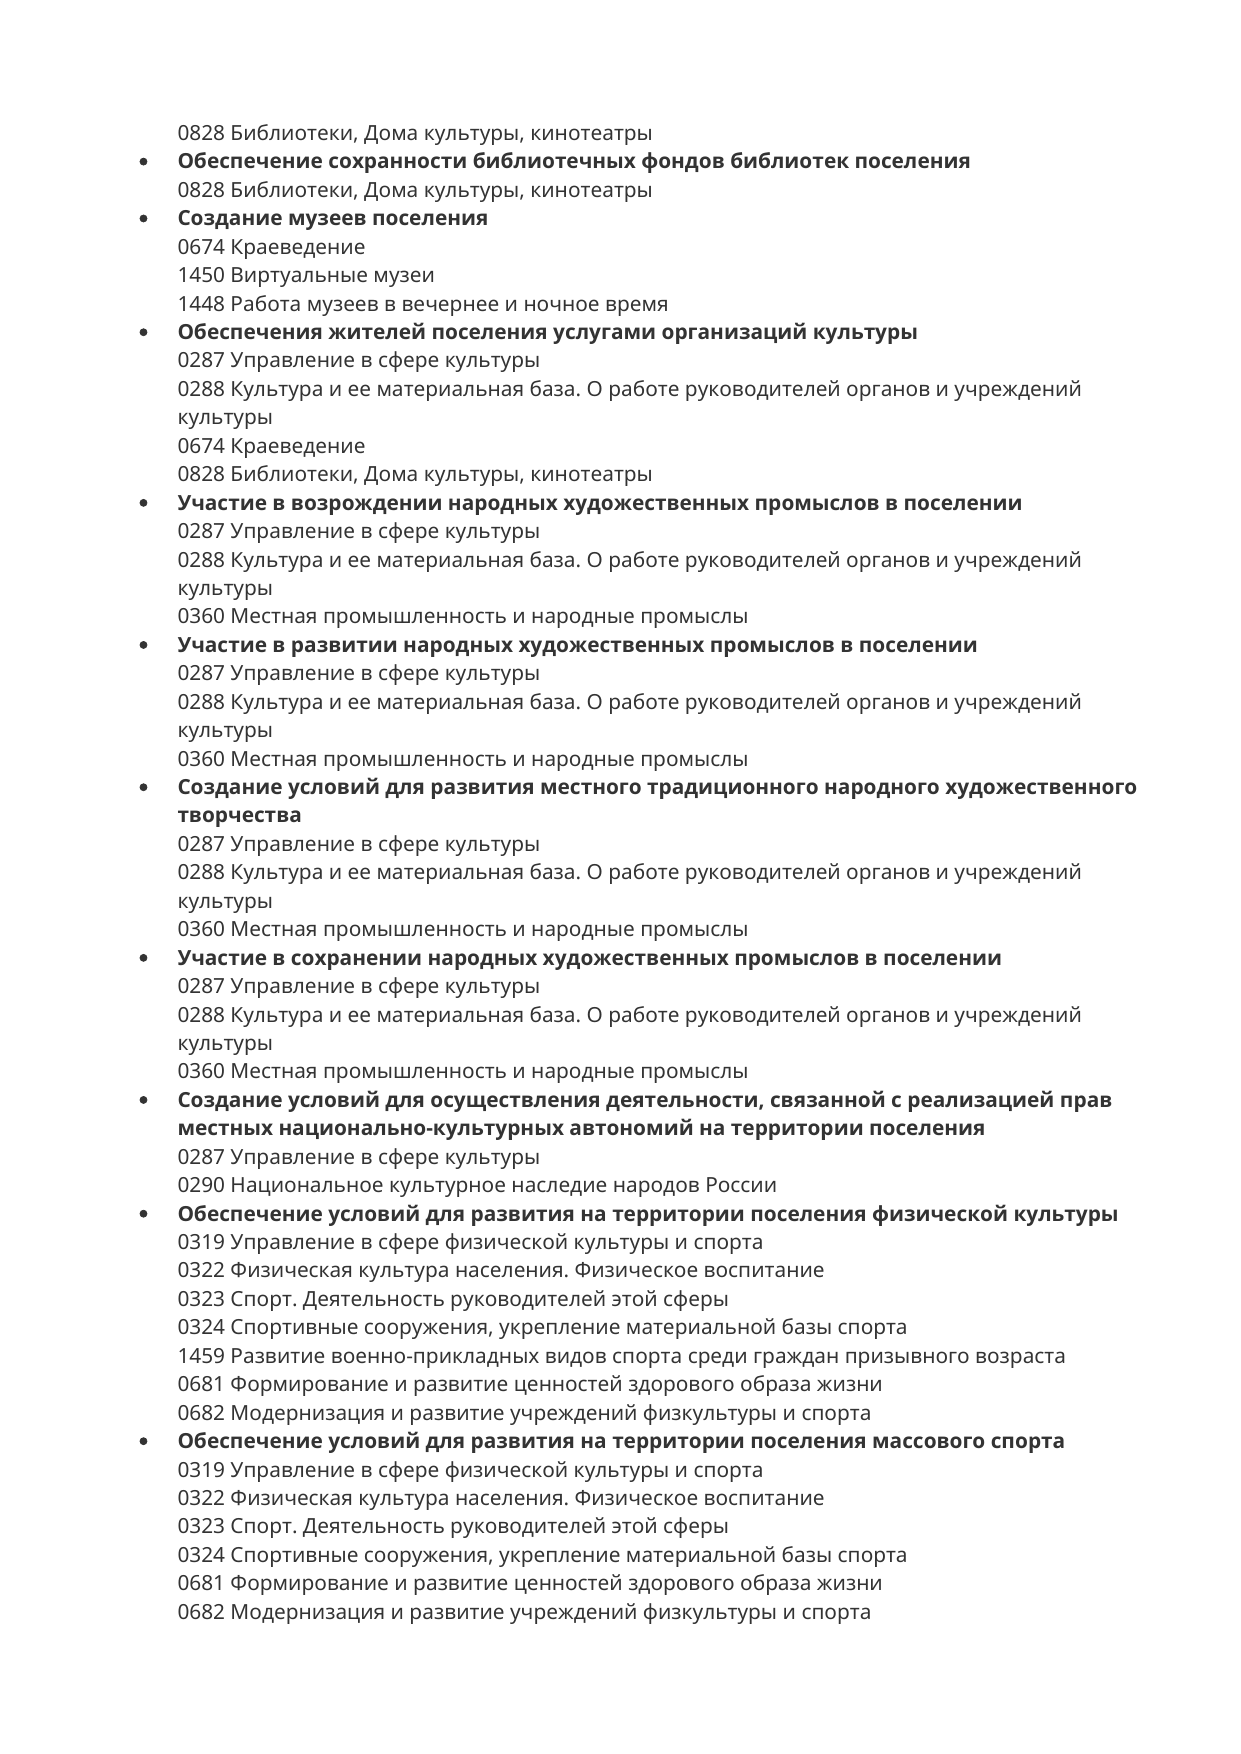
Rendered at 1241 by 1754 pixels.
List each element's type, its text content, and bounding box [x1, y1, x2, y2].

text 0828 Библиотеки, Дома культуры, кинотеатры [177, 459, 1152, 488]
text 0287 Управление в сфере культуры [177, 971, 1152, 1000]
text 0319 Управление в сфере физической культуры и спорта [177, 1455, 1152, 1483]
list Участие в развитии народных художественных промыслов в поселении [140, 630, 1152, 658]
text 0360 Местная промышленность и народные промыслы [177, 744, 1152, 772]
text 0323 Спорт. Деятельность руководителей этой сферы [177, 1284, 1152, 1312]
list Создание музеев поселения [140, 203, 1152, 232]
text 0288 Культура и ее материальная база. О работе руководителей органов и учреждений культуры [177, 1000, 1152, 1057]
list Участие в сохранении народных художественных промыслов в поселении [140, 943, 1152, 971]
list Обеспечение условий для развития на территории поселения физической культуры [140, 1199, 1152, 1227]
list Обеспечения жителей поселения услугами организаций культуры [140, 317, 1152, 346]
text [177, 175, 1152, 203]
list Участие в возрождении народных художественных промыслов в поселении [140, 488, 1152, 516]
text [177, 118, 1152, 147]
text 1459 Развитие военно-прикладных видов спорта среди граждан призывного возраста [177, 1341, 1152, 1369]
text 0360 Местная промышленность и народные промыслы [177, 914, 1152, 943]
text 0681 Формирование и развитие ценностей здорового образа жизни [177, 1568, 1152, 1597]
text 0674 Краеведение [177, 232, 1152, 260]
text 0323 Спорт. Деятельность руководителей этой сферы [177, 1512, 1152, 1540]
text 0287 Управление в сфере культуры [177, 829, 1152, 857]
text 0319 Управление в сфере физической культуры и спорта [177, 1227, 1152, 1256]
list Обеспечение сохранности библиотечных фондов библиотек поселения [140, 147, 1152, 175]
text 0360 Местная промышленность и народные промыслы [177, 1057, 1152, 1085]
text 0360 Местная промышленность и народные промыслы [177, 602, 1152, 630]
list Создание условий для развития местного традиционного народного художественного творчества [140, 772, 1152, 829]
text 0287 Управление в сфере культуры [177, 658, 1152, 687]
text 0288 Культура и ее материальная база. О работе руководителей органов и учреждений культуры [177, 374, 1152, 431]
text 0682 Модернизация и развитие учреждений физкультуры и спорта [177, 1597, 1152, 1625]
text 0674 Краеведение [177, 431, 1152, 459]
text 0322 Физическая культура населения. Физическое воспитание [177, 1256, 1152, 1284]
text 0288 Культура и ее материальная база. О работе руководителей органов и учреждений культуры [177, 687, 1152, 744]
list Обеспечение условий для развития на территории поселения массового спорта [140, 1426, 1152, 1455]
text 0287 Управление в сфере культуры [177, 516, 1152, 545]
text 0287 Управление в сфере культуры [177, 346, 1152, 374]
text 0288 Культура и ее материальная база. О работе руководителей органов и учреждений культуры [177, 545, 1152, 602]
text 0287 Управление в сфере культуры [177, 1142, 1152, 1170]
text 0288 Культура и ее материальная база. О работе руководителей органов и учреждений культуры [177, 857, 1152, 914]
text 0290 Национальное культурное наследие народов России [177, 1170, 1152, 1199]
text 0324 Спортивные сооружения, укрепление материальной базы спорта [177, 1540, 1152, 1568]
text 0682 Модернизация и развитие учреждений физкультуры и спорта [177, 1398, 1152, 1426]
text 0681 Формирование и развитие ценностей здорового образа жизни [177, 1369, 1152, 1398]
list Создание условий для осуществления деятельности, связанной с реализацией прав местных национально-культурных автономий на территории поселения [140, 1085, 1152, 1142]
text 0322 Физическая культура населения. Физическое воспитание [177, 1483, 1152, 1512]
text 1450 Виртуальные музеи [177, 260, 1152, 289]
text 0324 Спортивные сооружения, укрепление материальной базы спорта [177, 1312, 1152, 1341]
text 1448 Работа музеев в вечернее и ночное время [177, 289, 1152, 317]
